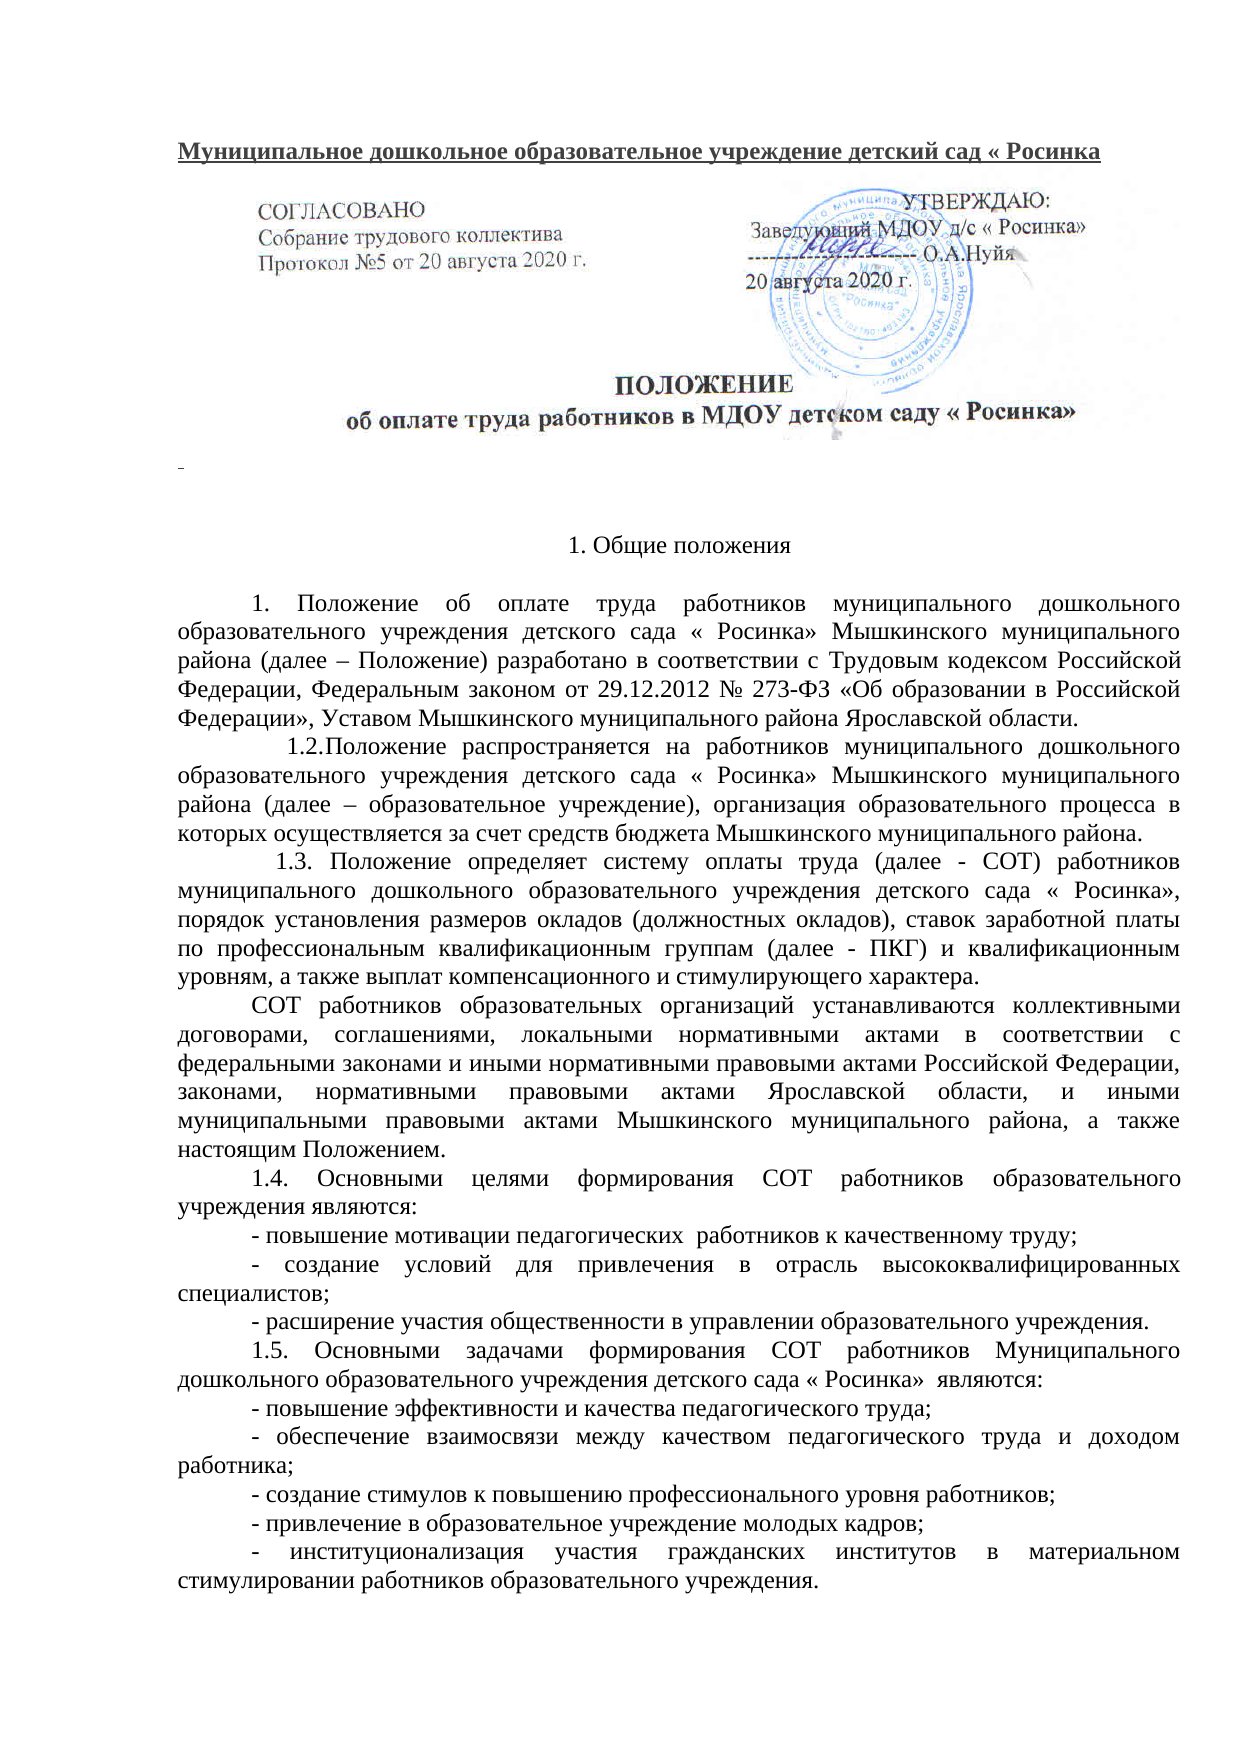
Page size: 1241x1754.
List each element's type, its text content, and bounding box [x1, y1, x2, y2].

text - повышение мотивации педагогических работников к качественному труду; [177, 1220, 1181, 1249]
text 1. Положение об оплате труда работников муниципального дошкольного образовательного учреждения детского сада « Росинка» Мышкинского муниципального района (далее – Положение) разработано в соответствии с Трудовым кодексом Российской Федерации, Федеральным законом от 29.12.2012 № 273-ФЗ «Об образовании в Российской Федерации», Уставом Мышкинского муниципального района Ярославской области. [177, 588, 1181, 731]
text - создание условий для привлечения в отрасль высококвалифицированных специалистов; [177, 1249, 1181, 1306]
text - обеспечение взаимосвязи между качеством педагогического труда и доходом работника; [177, 1421, 1181, 1479]
text 1. Общие положения [177, 530, 1181, 559]
text - повышение эффективности и качества педагогического труда; [177, 1393, 1181, 1421]
text 1.4. Основными целями формирования СОТ работников образовательного учреждения являются: [177, 1163, 1181, 1220]
text - создание стимулов к повышению профессионального уровня работников; [177, 1479, 1181, 1508]
text - институционализация участия гражданских институтов в материальном стимулировании работников образовательного учреждения. [177, 1536, 1181, 1594]
text 1.3. Положение определяет систему оплаты труда (далее - СОТ) работников муниципального дошкольного образовательного учреждения детского сада « Росинка», порядок установления размеров окладов (должностных окладов), ставок заработной платы по профессиональным квалификационным группам (далее - ПКГ) и квалификационным уровням, а также выплат компенсационного и стимулирующего характера. [177, 846, 1181, 990]
text - расширение участия общественности в управлении образовательного учреждения. [177, 1306, 1181, 1335]
text - привлечение в образовательное учреждение молодых кадров; [177, 1508, 1181, 1536]
text 1.2.Положение распространяется на работников муниципального дошкольного образовательного учреждения детского сада « Росинка» Мышкинского муниципального района (далее – образовательное учреждение), организация образовательного процесса в которых осуществляется за счет средств бюджета Мышкинского муниципального района. [177, 731, 1181, 846]
text Муниципальное дошкольное образовательное учреждение детский сад « Росинка [177, 136, 1181, 165]
text 1.5. Основными задачами формирования СОТ работников Муниципального дошкольного образовательного учреждения детского сада « Росинка» являются: [177, 1335, 1181, 1393]
text СОТ работников образовательных организаций устанавливаются коллективными договорами, соглашениями, локальными нормативными актами в соответствии с федеральными законами и иными нормативными правовыми актами Российской Федерации, законами, нормативными правовыми актами Ярославской области, и иными муниципальными правовыми актами Мышкинского муниципального района, а также настоящим Положением. [177, 990, 1181, 1163]
